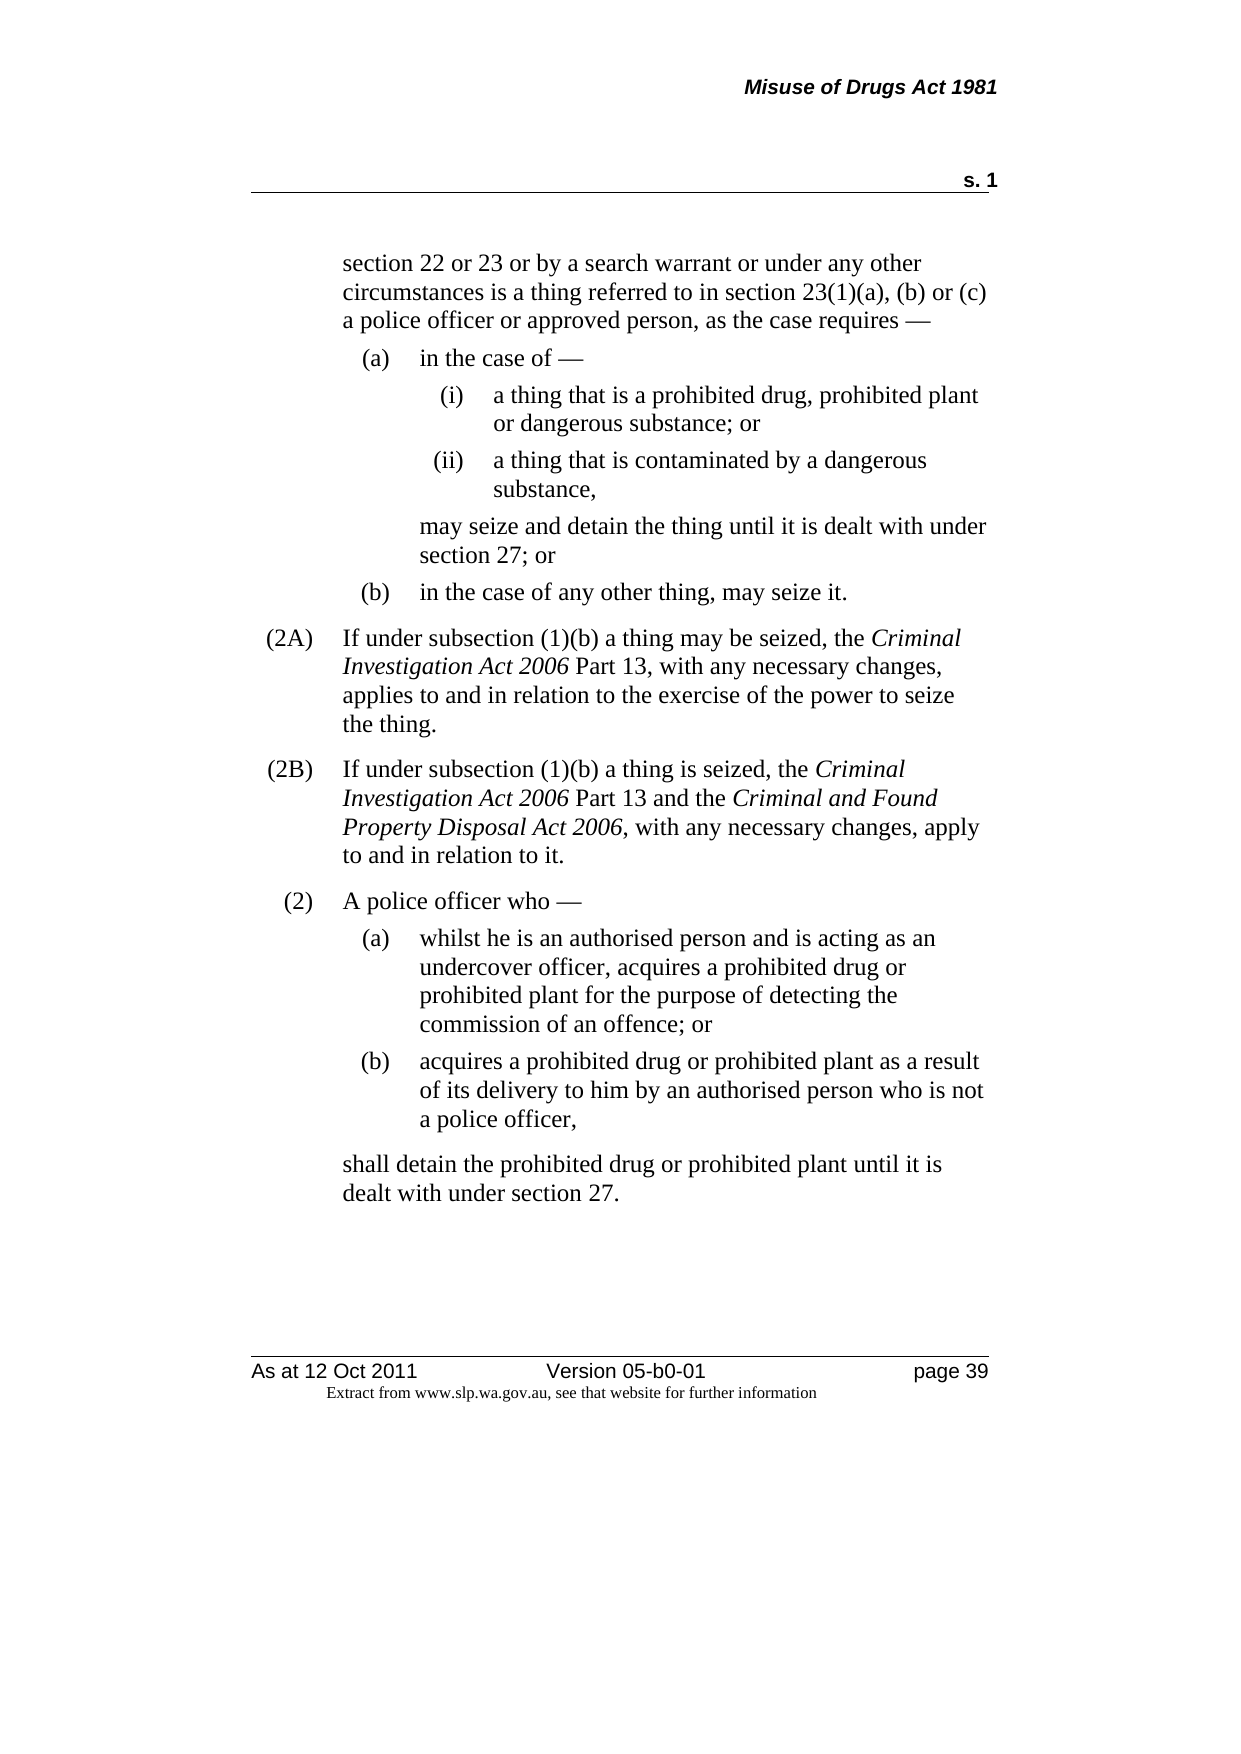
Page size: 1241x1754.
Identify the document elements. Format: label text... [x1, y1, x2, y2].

text (2B) If under subsection (1)(b) a thing is seized, the Criminal Investigation Act 2006 Part 13 and the Criminal and Found Property Disposal Act 2006, with any necessary changes, apply to and in relation to it. [251, 754, 989, 869]
text (b) in the case of any other thing, may seize it. [251, 577, 989, 606]
text (b) acquires a prohibited drug or prohibited plant as a result of its delivery to him by an authorised person who is not a police officer, [251, 1046, 989, 1133]
text (i) a thing that is a prohibited drug, prohibited plant or dangerous substance; or [251, 380, 989, 437]
text may seize and detain the thing until it is dealt with under section 27; or [251, 511, 989, 569]
text (ii) a thing that is contaminated by a dangerous substance, [251, 446, 989, 503]
text (a) in the case of — [251, 343, 989, 371]
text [251, 248, 989, 334]
text shall detain the prohibited drug or prohibited plant until it is dealt with under section 27. [251, 1149, 989, 1207]
text (a) whilst he is an authorised person and is acting as an undercover officer, acquires a prohibited drug or prohibited plant for the purpose of detecting the commission of an offence; or [251, 923, 989, 1038]
text (2A) If under subsection (1)(b) a thing may be seized, the Criminal Investigation Act 2006 Part 13, with any necessary changes, applies to and in relation to the exercise of the power to seize the thing. [251, 623, 989, 738]
text (2) A police officer who — [251, 886, 989, 915]
